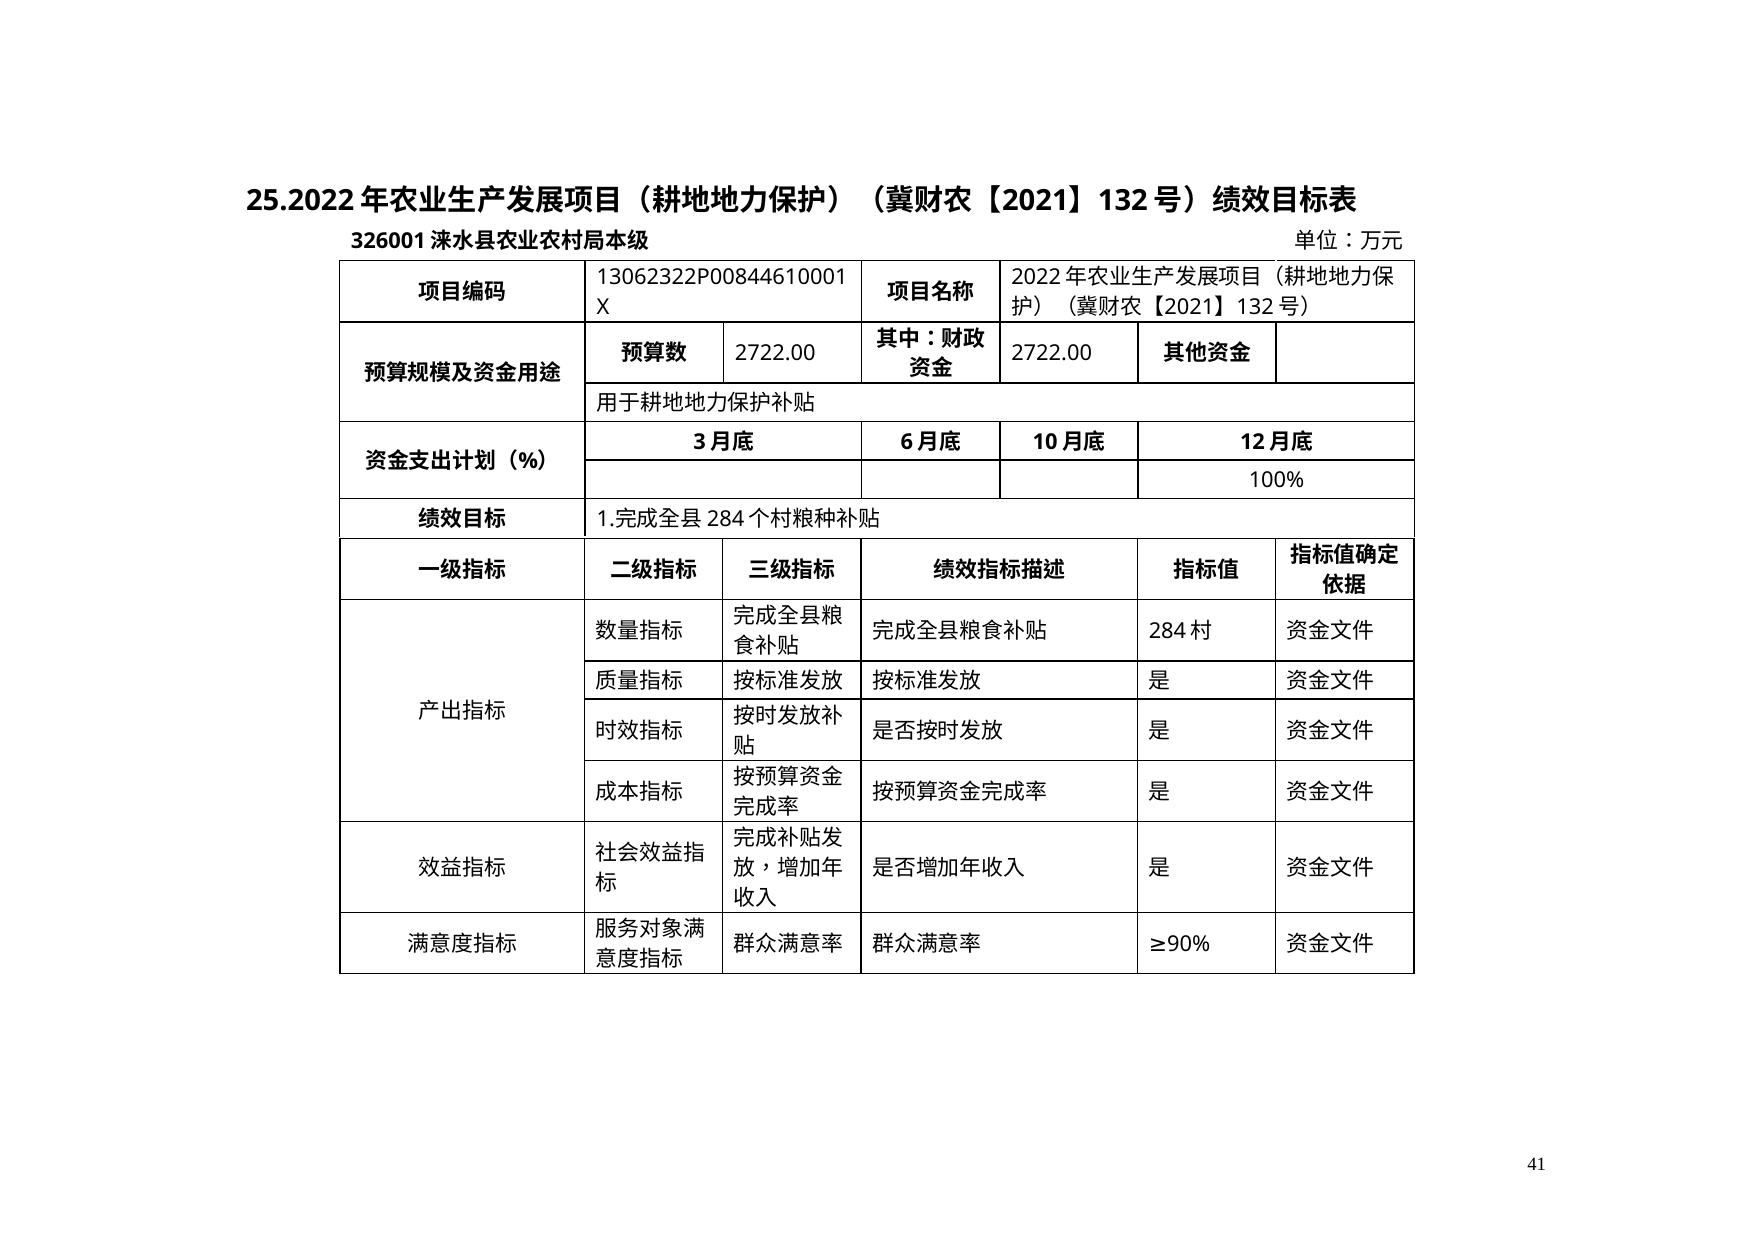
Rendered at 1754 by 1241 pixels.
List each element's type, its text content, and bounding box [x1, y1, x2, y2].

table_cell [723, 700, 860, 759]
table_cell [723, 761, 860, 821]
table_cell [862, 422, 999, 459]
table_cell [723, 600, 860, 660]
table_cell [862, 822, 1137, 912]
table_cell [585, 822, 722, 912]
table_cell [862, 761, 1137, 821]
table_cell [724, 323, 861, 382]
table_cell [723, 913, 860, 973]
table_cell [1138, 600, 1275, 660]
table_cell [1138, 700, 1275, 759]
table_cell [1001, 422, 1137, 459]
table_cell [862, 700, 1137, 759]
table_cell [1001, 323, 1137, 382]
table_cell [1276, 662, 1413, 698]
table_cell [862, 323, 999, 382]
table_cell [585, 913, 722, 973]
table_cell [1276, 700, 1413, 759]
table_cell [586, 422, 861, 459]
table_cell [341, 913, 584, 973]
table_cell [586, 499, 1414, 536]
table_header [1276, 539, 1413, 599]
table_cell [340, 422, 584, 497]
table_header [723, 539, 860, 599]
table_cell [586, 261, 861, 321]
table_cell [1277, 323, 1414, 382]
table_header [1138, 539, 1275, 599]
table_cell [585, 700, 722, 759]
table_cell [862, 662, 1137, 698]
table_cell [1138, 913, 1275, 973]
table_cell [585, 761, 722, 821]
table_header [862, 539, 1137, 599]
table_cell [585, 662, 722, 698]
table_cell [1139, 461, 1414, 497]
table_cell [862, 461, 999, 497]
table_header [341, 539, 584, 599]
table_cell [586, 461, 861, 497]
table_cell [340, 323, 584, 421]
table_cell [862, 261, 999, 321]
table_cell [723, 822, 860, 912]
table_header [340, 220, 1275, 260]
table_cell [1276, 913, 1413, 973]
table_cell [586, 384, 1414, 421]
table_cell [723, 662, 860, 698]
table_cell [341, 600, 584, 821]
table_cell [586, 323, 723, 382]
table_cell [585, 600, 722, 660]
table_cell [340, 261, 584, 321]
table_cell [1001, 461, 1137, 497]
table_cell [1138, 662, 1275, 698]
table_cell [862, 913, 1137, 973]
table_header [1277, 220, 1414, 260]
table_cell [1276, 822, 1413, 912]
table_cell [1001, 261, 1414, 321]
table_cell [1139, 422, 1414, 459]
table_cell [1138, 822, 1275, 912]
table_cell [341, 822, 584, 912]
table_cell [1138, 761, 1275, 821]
text 25.2022年农业生产发展项目（耕地地力保护）（冀财农【2021】132号）绩效目标表 [187, 179, 1566, 218]
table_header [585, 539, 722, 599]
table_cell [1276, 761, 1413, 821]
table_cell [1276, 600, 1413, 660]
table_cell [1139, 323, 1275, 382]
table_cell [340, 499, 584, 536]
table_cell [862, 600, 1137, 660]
